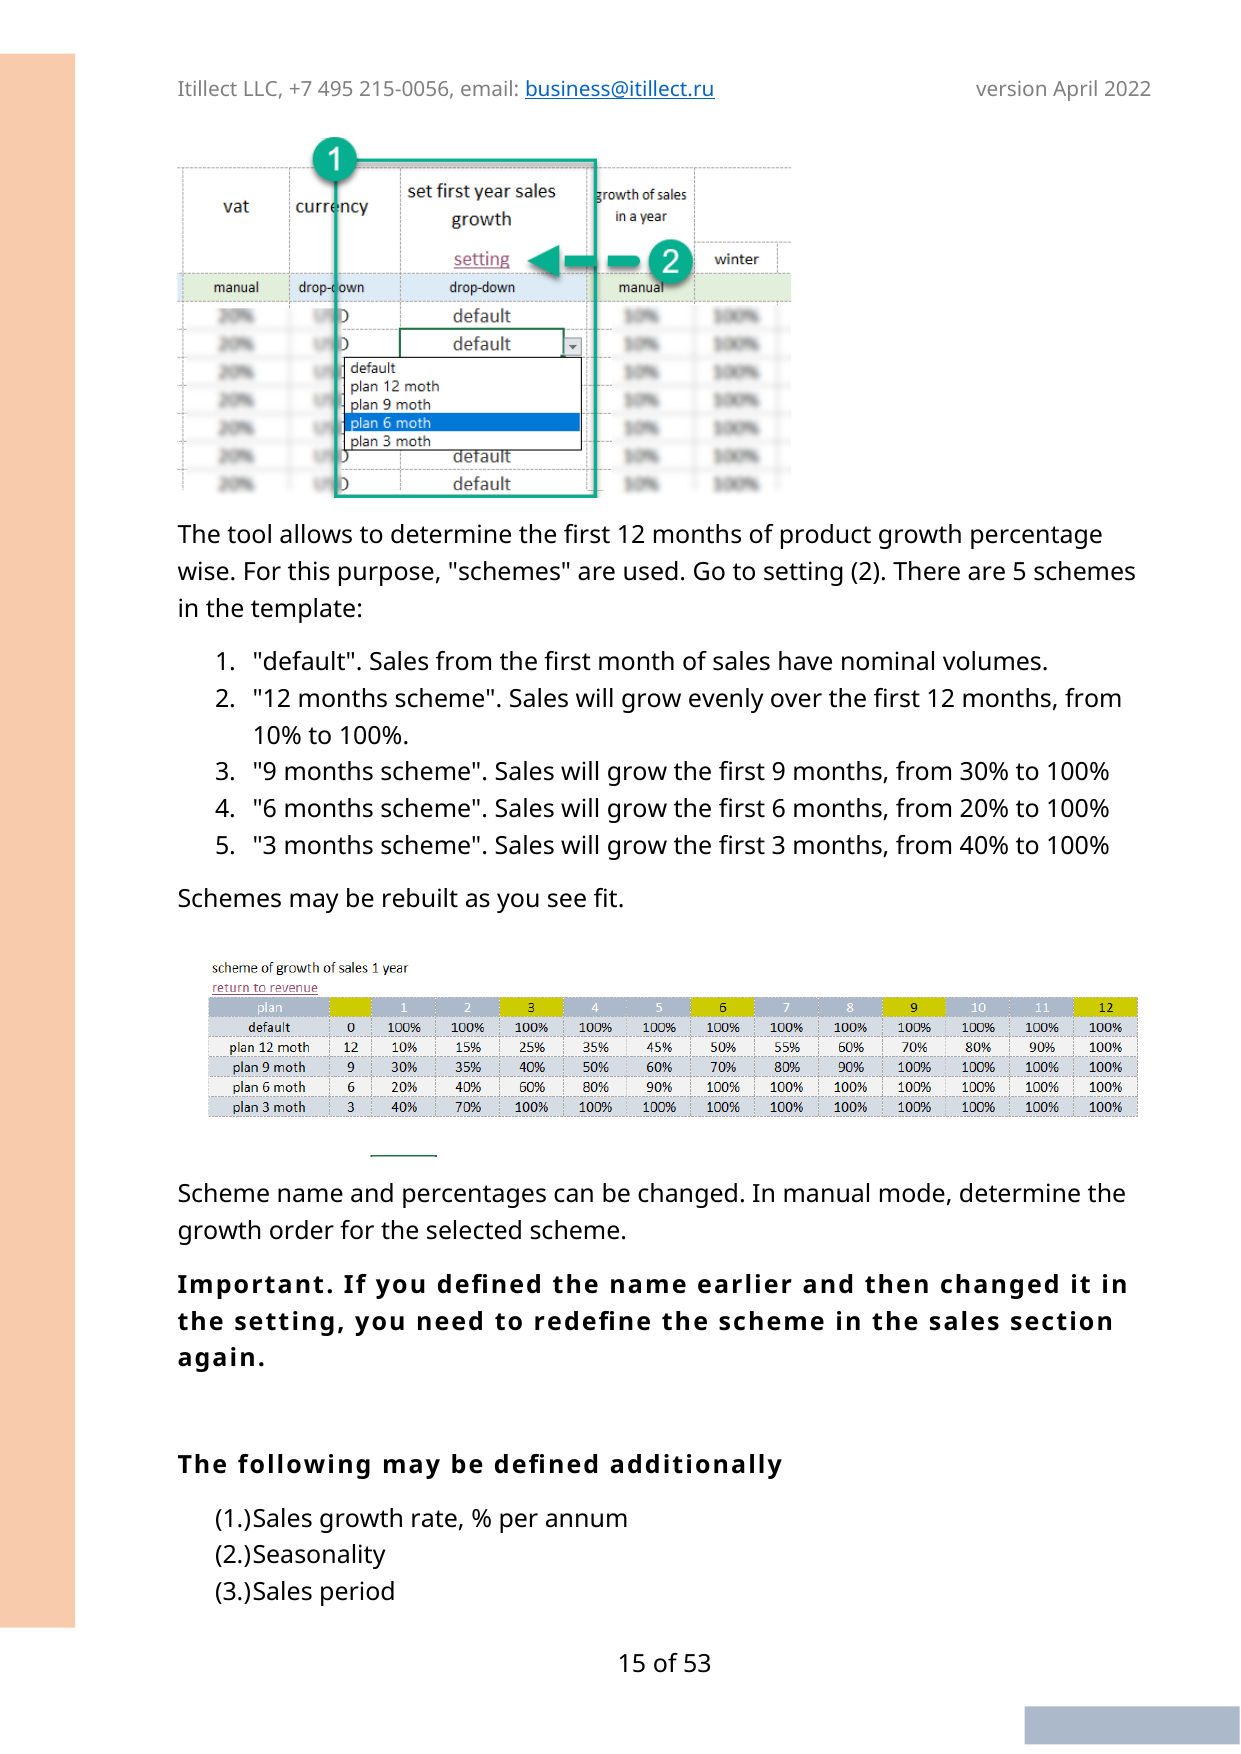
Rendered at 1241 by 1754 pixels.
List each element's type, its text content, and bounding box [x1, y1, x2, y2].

text The following may be defined additionally [177, 1447, 1152, 1481]
text Schemes may be rebuilt as you see fit. [177, 881, 1152, 915]
text Scheme name and percentages can be changed. In manual mode, determine the growth order for the selected scheme. [177, 1176, 1152, 1247]
list Sales growth rate, % per annum [215, 1500, 1152, 1534]
list "6 months scheme". Sales will grow the first 6 months, from 20% to 100% [215, 791, 1152, 825]
list Sales period [215, 1574, 1152, 1608]
list "default". Sales from the first month of sales have nominal volumes. [215, 644, 1152, 678]
text The tool allows to determine the first 12 months of product growth percentage wise. For this purpose, "schemes" are used. Go to setting (2). There are 5 schemes in the template: [177, 517, 1152, 624]
list "12 months scheme". Sales will grow evenly over the first 12 months, from 10% to 100%. [215, 681, 1152, 751]
picture [177, 136, 792, 498]
list "3 months scheme". Sales will grow the first 3 months, from 40% to 100% [215, 828, 1152, 862]
picture [177, 934, 1152, 1157]
list "9 months scheme". Sales will grow the first 9 months, from 30% to 100% [215, 754, 1152, 788]
text Important. If you defined the name earlier and then changed it in the setting, you need to redefine the scheme in the sales section again. [177, 1266, 1152, 1374]
list Seasonality [215, 1537, 1152, 1571]
